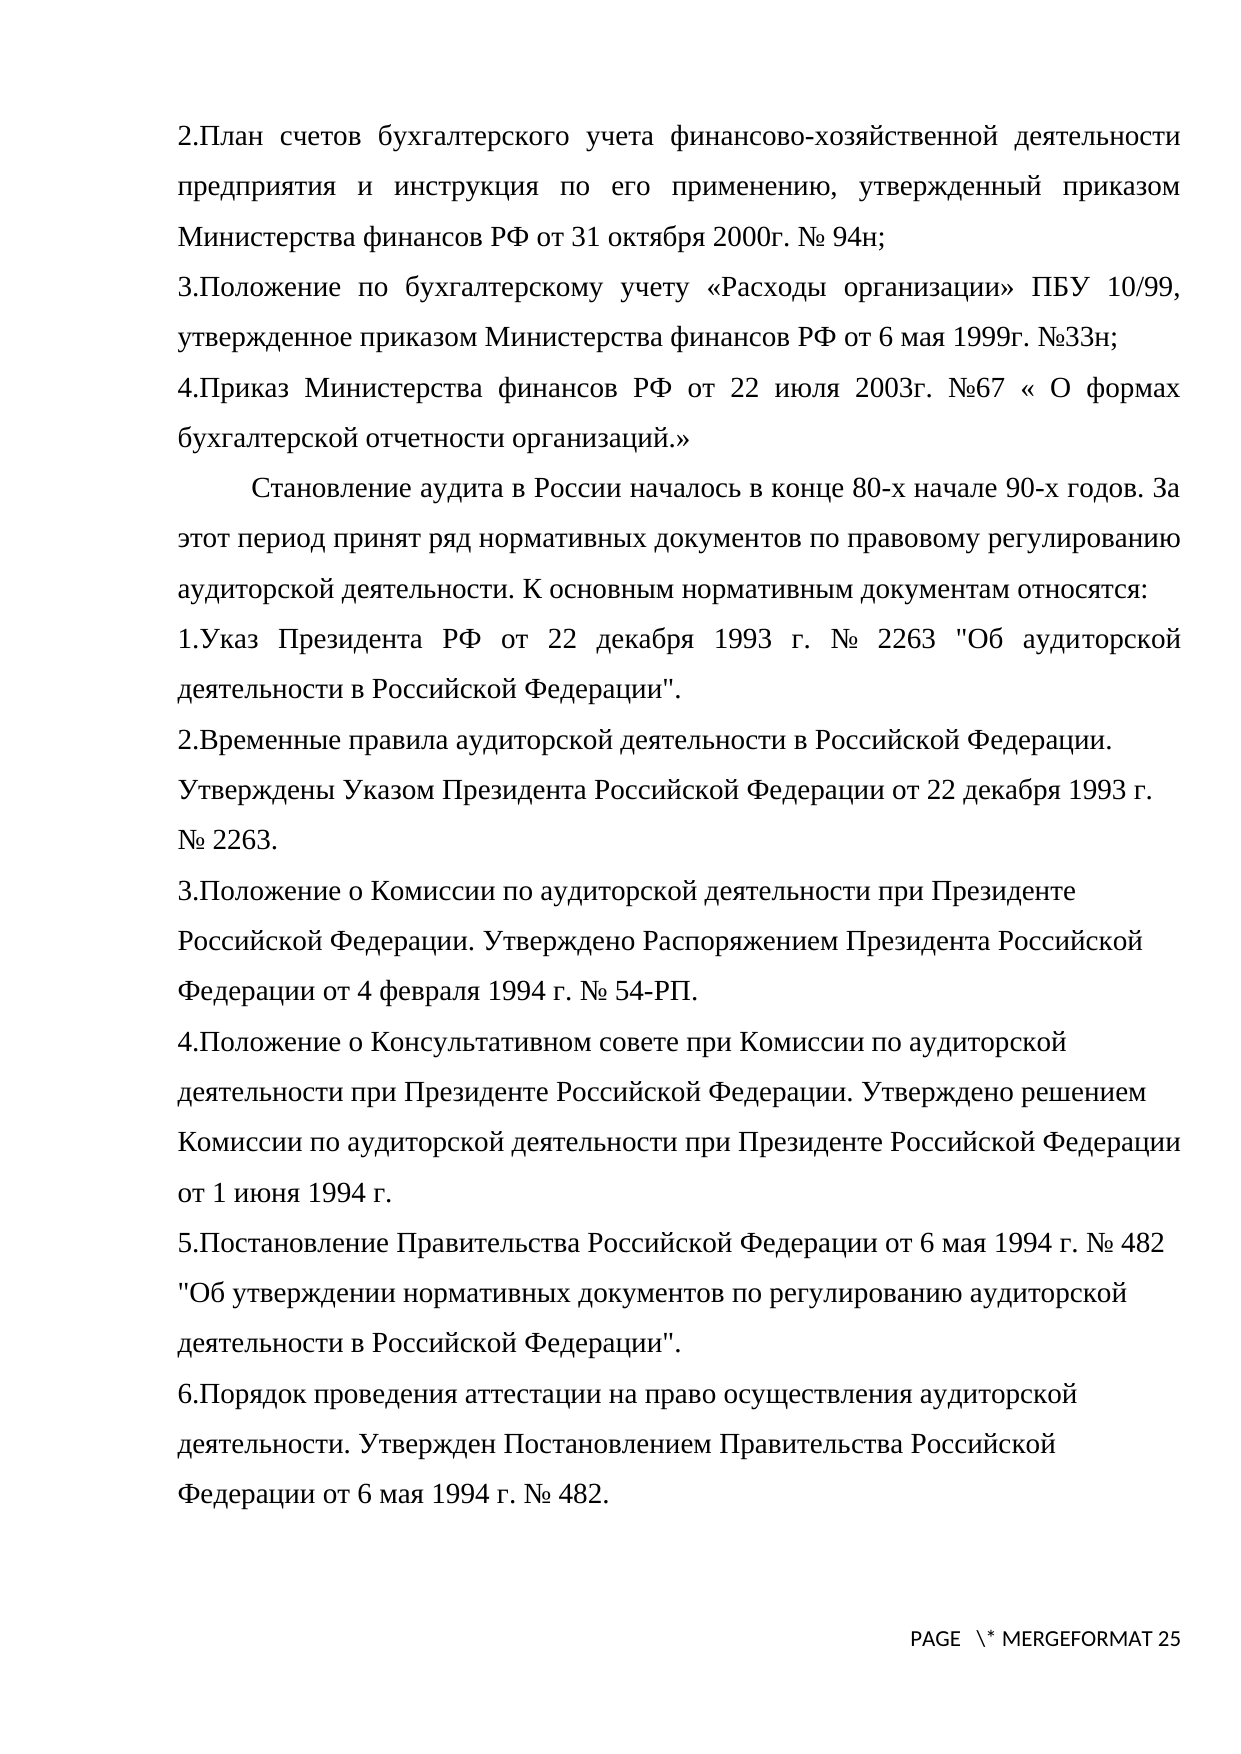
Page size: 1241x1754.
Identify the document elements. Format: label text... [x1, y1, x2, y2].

text 5.Постановление Правительства Российской Федерации от 6 мая 1994 г. № 482 "Об утверждении нормативных документов по регулированию аудиторской деятельности в Российской Федерации". [177, 1225, 1181, 1359]
text 2.Временные правила аудиторской деятельности в Российской Федерации. Утверждены Указом Президента Российской Федерации от 22 декабря 1993 г. № 2263. [177, 722, 1181, 856]
text Становление аудита в России началось в конце 80-х начале 90-х годов. За этот период принят ряд нормативных документов по правовому регулированию аудиторской деятельности. К основным нормативным документам относятся: [177, 470, 1181, 604]
text 6.Порядок проведения аттестации на право осуществления аудиторской деятельности. Утвержден Постановлением Правительства Российской Федерации от 6 мая 1994 г. № 482. [177, 1376, 1181, 1510]
text 3.Положение о Комиссии по аудиторской деятельности при Президенте Российской Федерации. Утверждено Распоряжением Президента Российской Федерации от 4 февраля 1994 г. № 54-РП. [177, 873, 1181, 1007]
text 1.Указ Президента РФ от 22 декабря 1993 г. № 2263 "Об аудиторской деятельности в Российской Федерации". [177, 621, 1181, 705]
text 3.Положение по бухгалтерскому учету «Расходы организации» ПБУ 10/99, утвержденное приказом Министерства финансов РФ от 6 мая 1999г. №33н; [177, 269, 1181, 353]
text 4.Приказ Министерства финансов РФ от 22 июля 2003г. №67 « О формах бухгалтерской отчетности организаций.» [177, 370, 1181, 453]
text 4.Положение о Консультативном совете при Комиссии по аудиторской деятельности при Президенте Российской Федерации. Утверждено решением Комиссии по аудиторской деятельности при Президенте Российской Федерации от 1 июня 1994 г. [177, 1024, 1181, 1208]
text 2.План счетов бухгалтерского учета финансово-хозяйственной деятельности предприятия и инструкция по его применению, утвержденный приказом Министерства финансов РФ от 31 октября 2000г. № 94н; [177, 118, 1181, 252]
